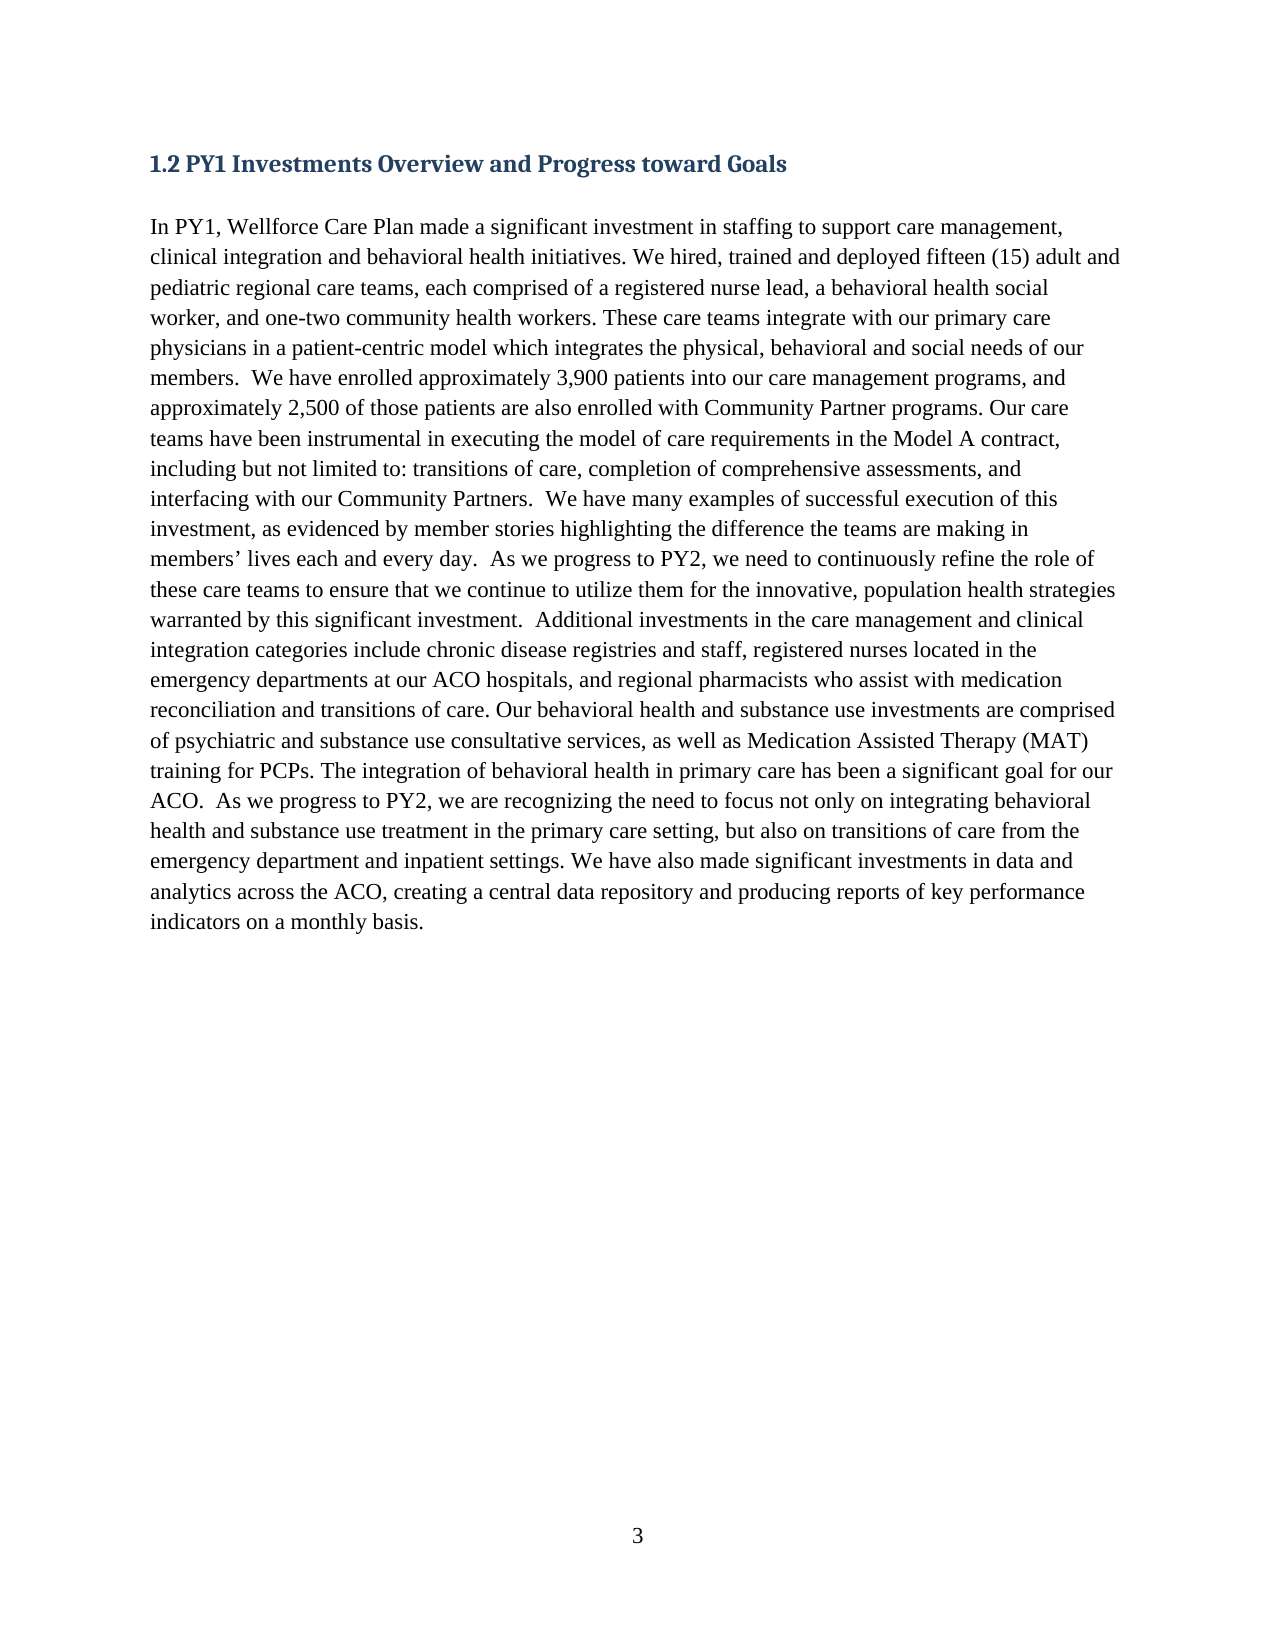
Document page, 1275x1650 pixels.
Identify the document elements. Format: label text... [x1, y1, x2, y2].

text In PY1, Wellforce Care Plan made a significant investment in staffing to support care management, clinical integration and behavioral health initiatives. We hired, trained and deployed fifteen (15) adult and pediatric regional care teams, each comprised of a registered nurse lead, a behavioral health social worker, and one-two community health workers. These care teams integrate with our primary care physicians in a patient-centric model which integrates the physical, behavioral and social needs of our members. We have enrolled approximately 3,900 patients into our care management programs, and approximately 2,500 of those patients are also enrolled with Community Partner programs. Our care teams have been instrumental in executing the model of care requirements in the Model A contract, including but not limited to: transitions of care, completion of comprehensive assessments, and interfacing with our Community Partners. We have many examples of successful execution of this investment, as evidenced by member stories highlighting the difference the teams are making in members’ lives each and every day. As we progress to PY2, we need to continuously refine the role of these care teams to ensure that we continue to utilize them for the innovative, population health strategies warranted by this significant investment. Additional investments in the care management and clinical integration categories include chronic disease registries and staff, registered nurses located in the emergency departments at our ACO hospitals, and regional pharmacists who assist with medication reconciliation and transitions of care. Our behavioral health and substance use investments are comprised of psychiatric and substance use consultative services, as well as Medication Assisted Therapy (MAT) training for PCPs. The integration of behavioral health in primary care has been a significant goal for our ACO. As we progress to PY2, we are recognizing the need to focus not only on integrating behavioral health and substance use treatment in the primary care setting, but also on transitions of care from the emergency department and inpatient settings. We have also made significant investments in data and analytics across the ACO, creating a central data repository and producing reports of key performance indicators on a monthly basis. [150, 213, 1125, 934]
subtitle 1.2 PY1 Investments Overview and Progress toward Goals [150, 150, 1125, 179]
